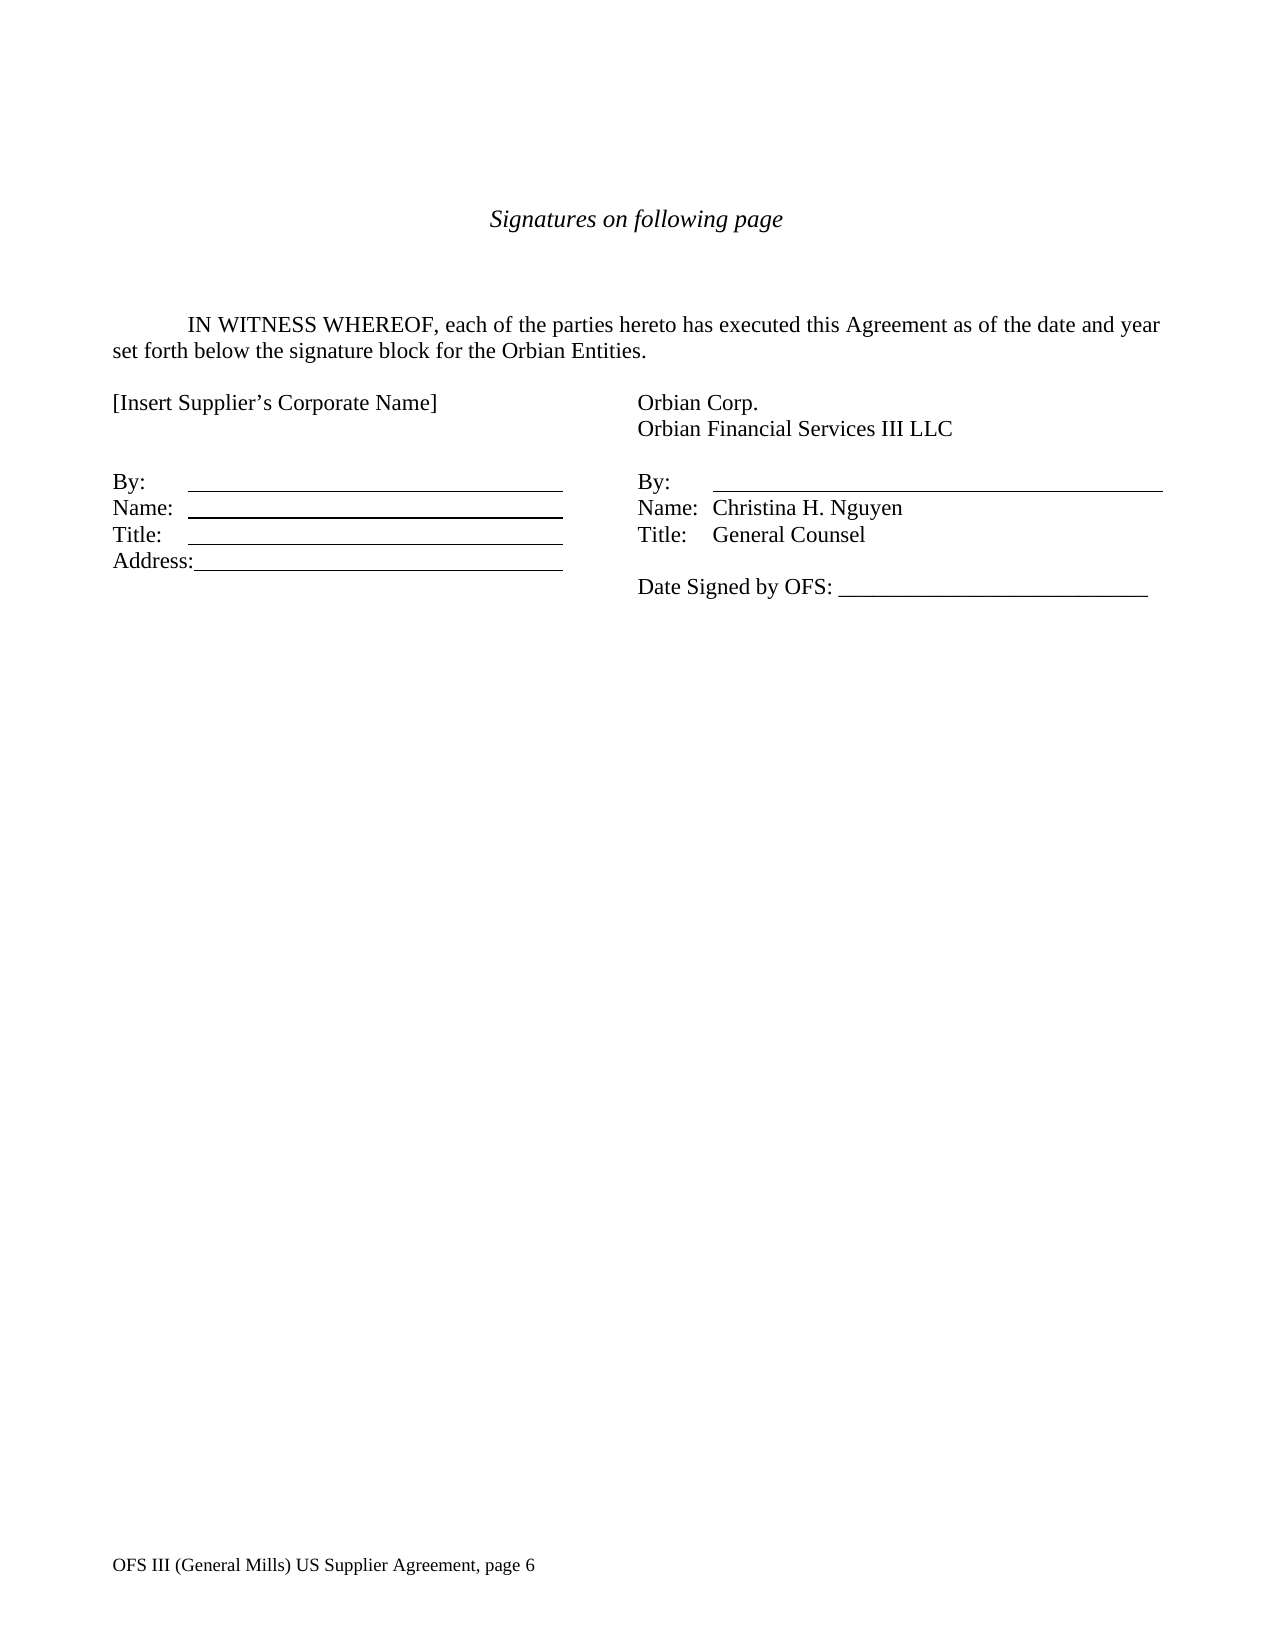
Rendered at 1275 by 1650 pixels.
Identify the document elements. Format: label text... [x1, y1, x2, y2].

text Signatures on following page [112, 204, 1162, 232]
text Name: Name: Christina H. Nguyen [112, 494, 1162, 521]
text Title: Title: General Counsel [112, 521, 1162, 547]
text IN WITNESS WHEREOF, each of the parties hereto has executed this Agreement as of the date and year set forth below the signature block for the Orbian Entities. [112, 311, 1162, 364]
text Address: [112, 547, 1162, 573]
text By: By: [112, 468, 1162, 494]
text Date Signed by OFS: ___________________________ [562, 573, 1162, 600]
text [Insert Supplier’s Corporate Name] Orbian Corp. [112, 389, 1162, 415]
text Orbian Financial Services III LLC [112, 415, 1162, 442]
